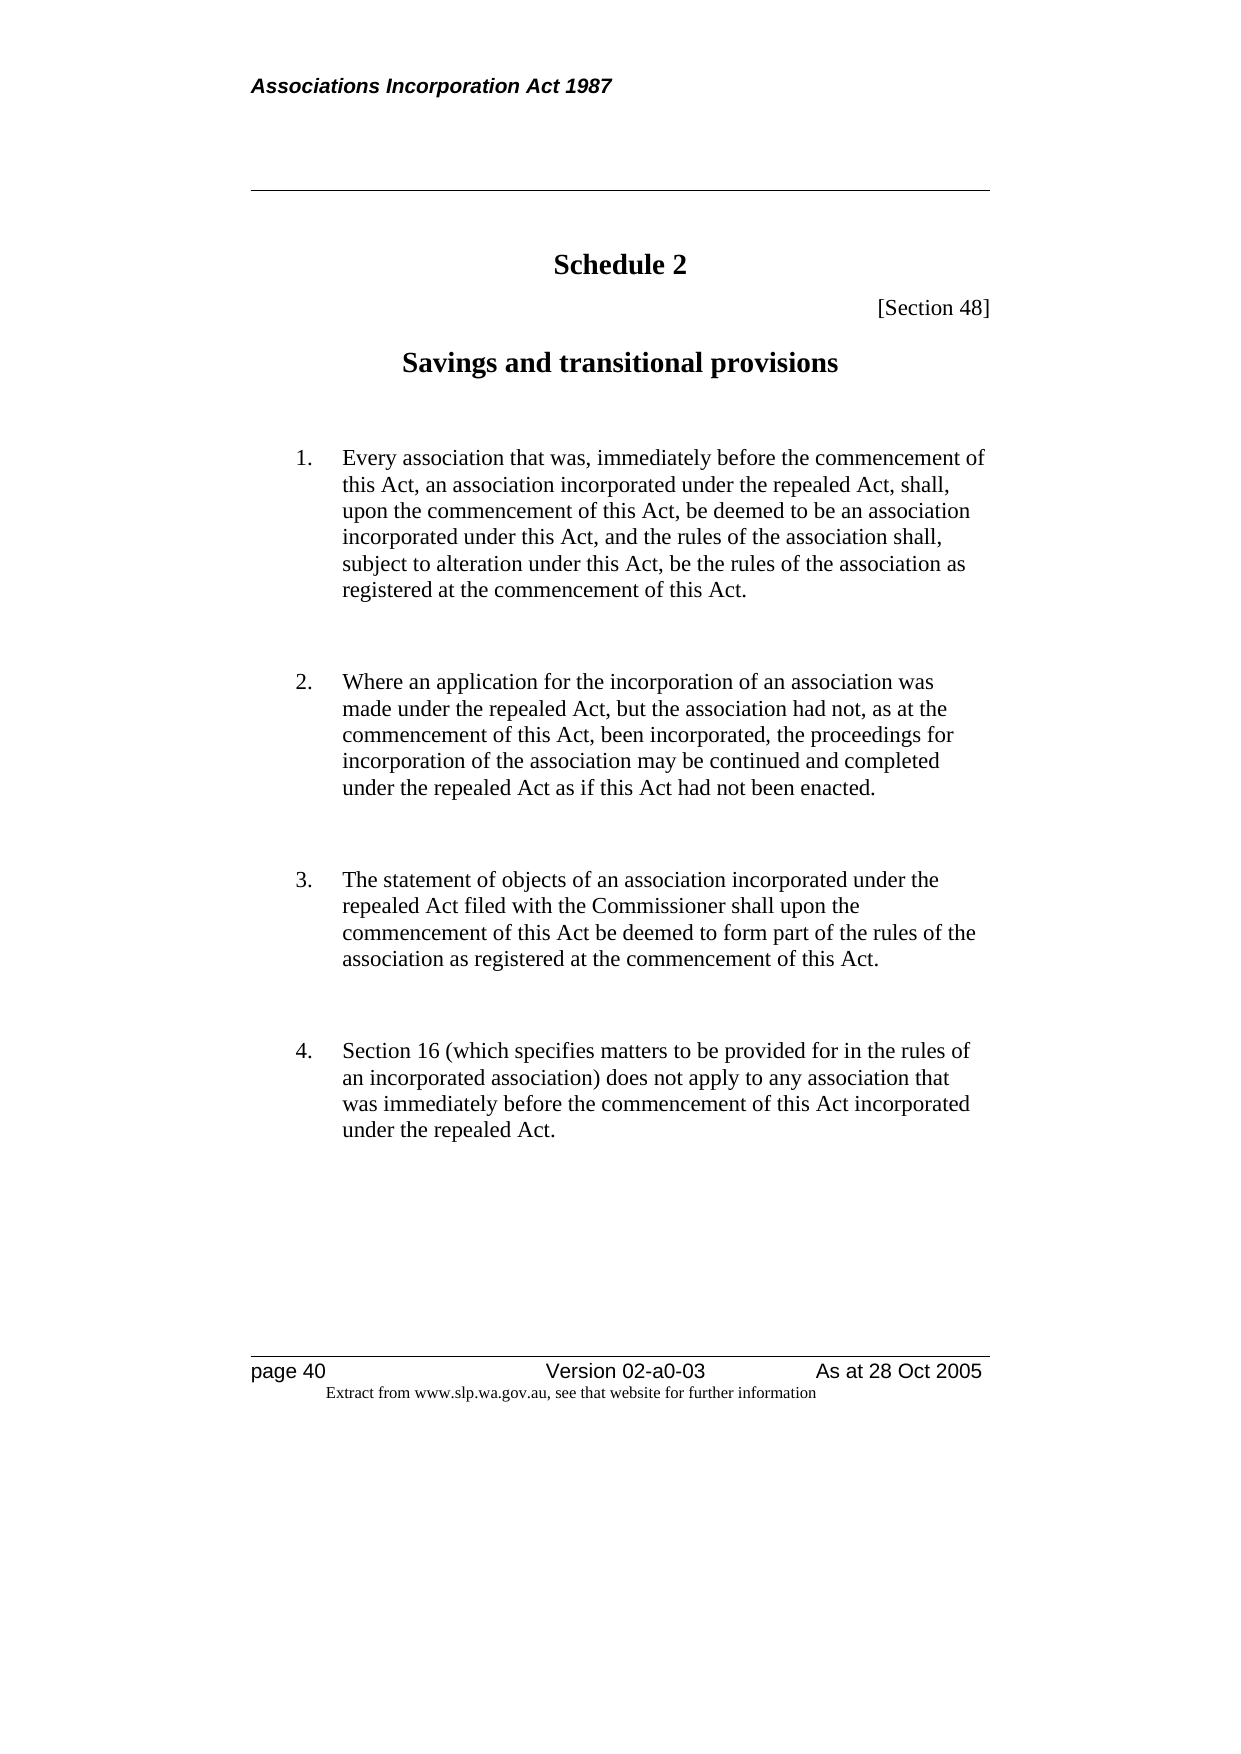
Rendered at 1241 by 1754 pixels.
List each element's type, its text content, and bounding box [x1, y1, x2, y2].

text 4. Section 16 (which specifies matters to be provided for in the rules of an incorporated association) does not apply to any association that was immediately before the commencement of this Act incorporated under the repealed Act. [251, 1037, 990, 1143]
subtitle Schedule 2 [251, 247, 990, 281]
text [Section 48] [251, 293, 990, 320]
text 3. The statement of objects of an association incorporated under the repealed Act filed with the Commissioner shall upon the commencement of this Act be deemed to form part of the rules of the association as registered at the commencement of this Act. [251, 866, 990, 972]
subtitle Savings and transitional provisions [251, 345, 990, 378]
text 1. Every association that was, immediately before the commencement of this Act, an association incorporated under the repealed Act, shall, upon the commencement of this Act, be deemed to be an association incorporated under this Act, and the rules of the association shall, subject to alteration under this Act, be the rules of the association as registered at the commencement of this Act. [251, 444, 990, 602]
text 2. Where an application for the incorporation of an association was made under the repealed Act, but the association had not, as at the commencement of this Act, been incorporated, the proceedings for incorporation of the association may be continued and completed under the repealed Act as if this Act had not been enacted. [251, 668, 990, 800]
